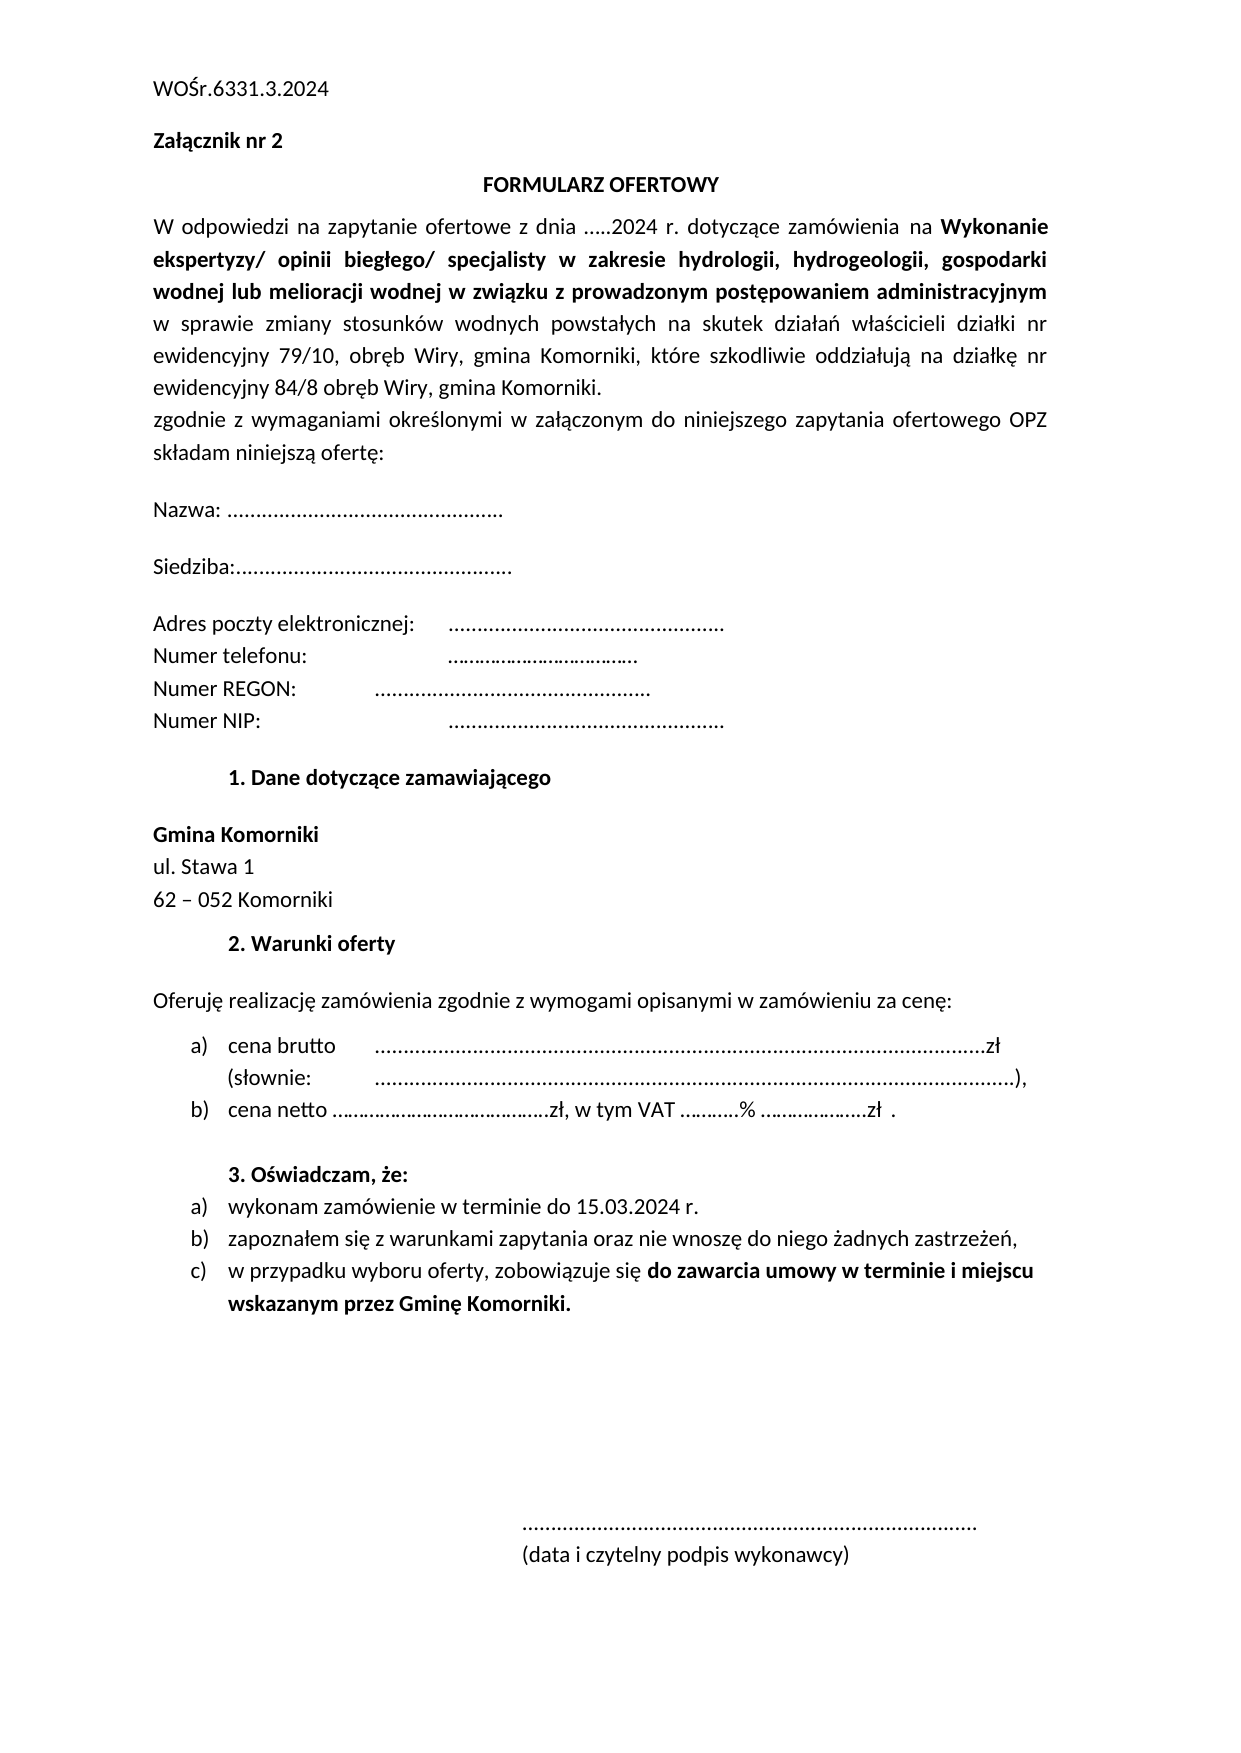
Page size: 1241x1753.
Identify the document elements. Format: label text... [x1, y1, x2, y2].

text Numer NIP: ................................................ [153, 706, 1049, 734]
list cena netto …………………………………..zł, w tym VAT ………..% ………………..zł . [190, 1096, 1049, 1124]
text ............................................................................... [522, 1508, 1049, 1536]
text Adres poczty elektronicznej: ................................................ [153, 609, 1049, 637]
text W odpowiedzi na zapytanie ofertowe z dnia …..2024 r. dotyczące zamówienia na Wykonanie ekspertyzy/ opinii biegłego/ specjalisty w zakresie hydrologii, hydrogeologii, gospodarki wodnej lub melioracji wodnej w związku z prowadzonym postępowaniem administracyjnym w sprawie zmiany stosunków wodnych powstałych na skutek działań właścicieli działki nr ewidencyjny 79/10, obręb Wiry, gmina Komorniki, które szkodliwie oddziałują na działkę nr ewidencyjny 84/8 obręb Wiry, gmina Komorniki. [153, 212, 1048, 401]
list w przypadku wyboru oferty, zobowiązuje się do zawarcia umowy w terminie i miejscu wskazanym przez Gminę Komorniki. [190, 1257, 1049, 1317]
text (data i czytelny podpis wykonawcy) [448, 1541, 1049, 1569]
text 62 – 052 Komorniki [153, 885, 1049, 913]
text Numer REGON: ................................................ [153, 674, 1049, 702]
text Numer telefonu: ……………………………… [153, 642, 1049, 669]
subtitle FORMULARZ OFERTOWY [153, 171, 1048, 198]
text Oferuję realizację zamówienia zgodnie z wymogami opisanymi w zamówieniu za cenę: [153, 987, 1049, 1014]
text zgodnie z wymaganiami określonymi w załączonym do niniejszego zapytania ofertowego OPZ składam niniejszą ofertę: [153, 406, 1048, 466]
list Dane dotyczące zamawiającego [228, 763, 1049, 791]
text Gmina Komorniki [153, 820, 1049, 848]
text Nazwa: ................................................ [153, 495, 1049, 523]
text ul. Stawa 1 [153, 852, 1049, 881]
text Siedziba:................................................ [153, 552, 1049, 580]
list zapoznałem się z warunkami zapytania oraz nie wnoszę do niego żadnych zastrzeżeń, [190, 1224, 1049, 1252]
list cena brutto ..........................................................................................................zł [190, 1031, 1049, 1059]
text (słownie: ...............................................................................................................), [227, 1063, 1049, 1091]
text Załącznik nr 2 [153, 126, 1048, 154]
list Oświadczam, że: [228, 1160, 1049, 1188]
list Warunki oferty [228, 929, 1049, 957]
list wykonam zamówienie w terminie do 15.03.2024 r. [190, 1192, 1049, 1220]
